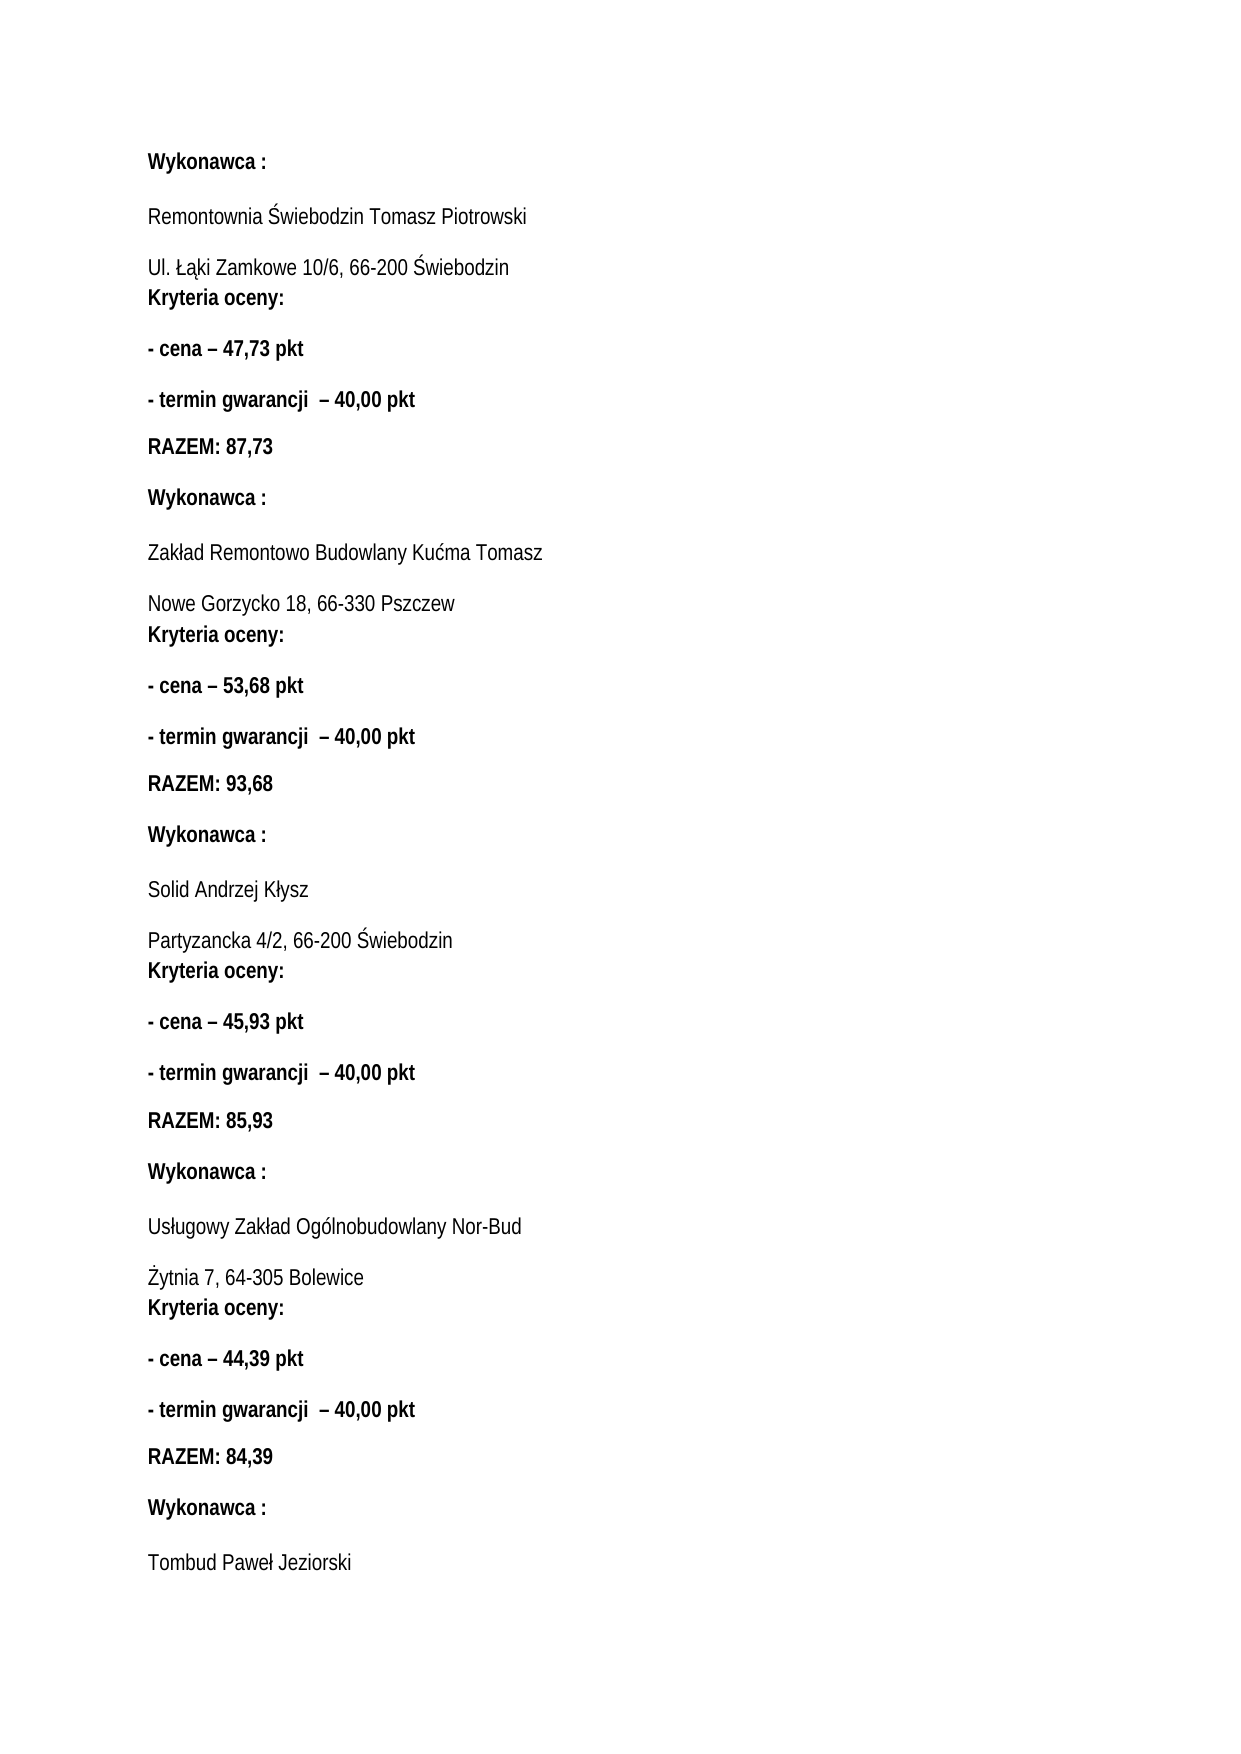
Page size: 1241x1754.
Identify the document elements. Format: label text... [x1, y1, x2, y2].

text - termin gwarancji – 40,00 pkt [148, 1396, 1093, 1422]
text Remontownia Świebodzin Tomasz Piotrowski [148, 203, 1093, 229]
text Wykonawca : [148, 148, 1093, 203]
text - cena – 44,39 pkt [148, 1345, 1093, 1371]
text Wykonawca : [148, 484, 1093, 539]
text Wykonawca : [148, 821, 1093, 876]
text RAZEM: 84,39 [148, 1443, 1093, 1469]
text Wykonawca : [148, 1158, 1093, 1213]
text RAZEM: 87,73 [148, 433, 1093, 459]
text Nowe Gorzycko 18, 66-330 Pszczew Kryteria oceny: [148, 590, 1093, 647]
text Solid Andrzej Kłysz [148, 876, 1093, 902]
text Tombud Paweł Jeziorski [148, 1549, 1093, 1576]
text Wykonawca : [148, 1494, 1093, 1549]
text - cena – 45,93 pkt [148, 1008, 1093, 1035]
text - termin gwarancji – 40,00 pkt [148, 1059, 1093, 1086]
text Żytnia 7, 64-305 Bolewice Kryteria oceny: [148, 1264, 1093, 1320]
text Zakład Remontowo Budowlany Kućma Tomasz [148, 539, 1093, 566]
text - termin gwarancji – 40,00 pkt [148, 386, 1093, 412]
text RAZEM: 93,68 [148, 770, 1093, 796]
text Ul. Łąki Zamkowe 10/6, 66-200 Świebodzin Kryteria oceny: [148, 254, 1093, 310]
text RAZEM: 85,93 [148, 1107, 1093, 1133]
text - cena – 47,73 pkt [148, 335, 1093, 361]
text - termin gwarancji – 40,00 pkt [148, 723, 1093, 749]
text Partyzancka 4/2, 66-200 Świebodzin Kryteria oceny: [148, 927, 1093, 984]
text Usługowy Zakład Ogólnobudowlany Nor-Bud [148, 1213, 1093, 1239]
text - cena – 53,68 pkt [148, 672, 1093, 698]
